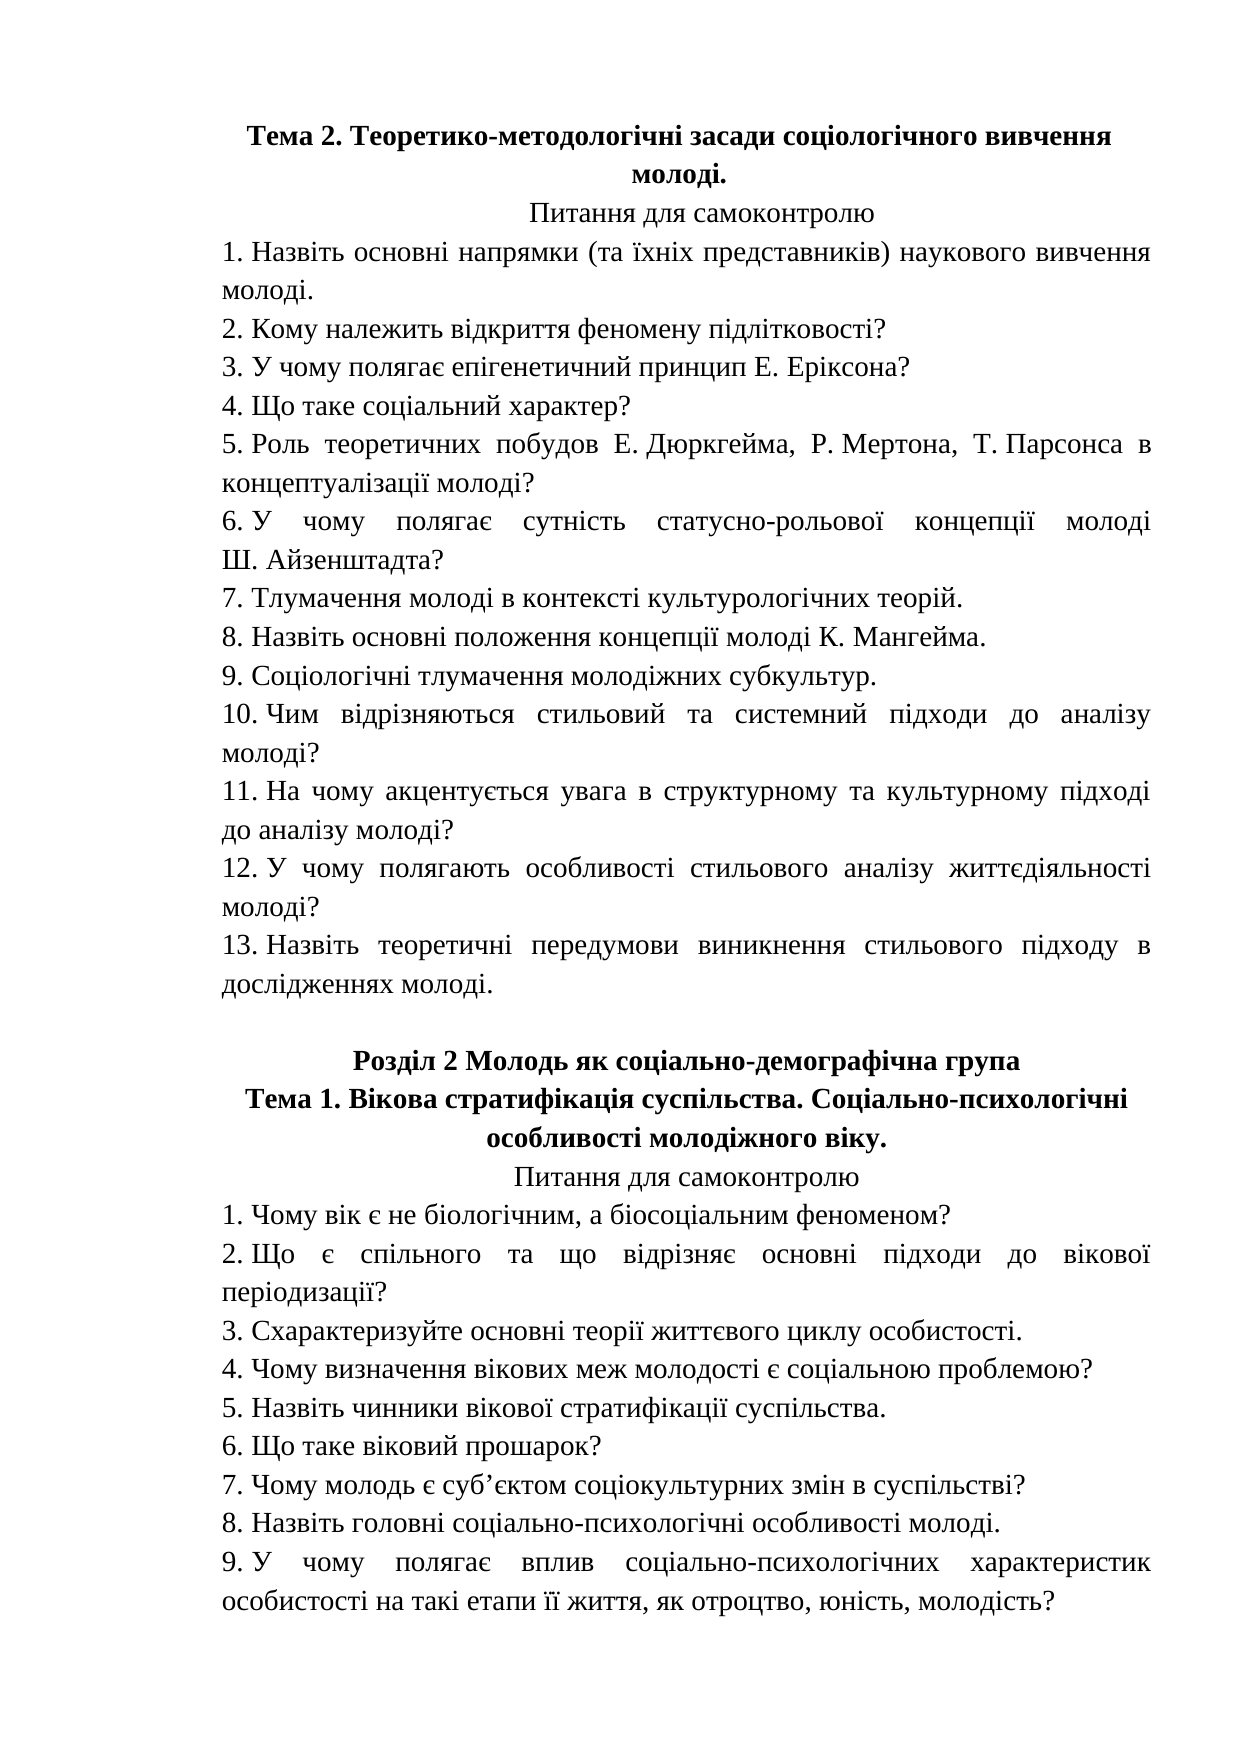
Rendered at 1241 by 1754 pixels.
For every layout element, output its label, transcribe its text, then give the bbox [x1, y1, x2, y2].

list Назвіть основні положення концепції молоді К. Мангейма. [222, 619, 1152, 653]
list Тема 2. Теоретико-методологічні засади соціологічного вивчення молоді. [207, 118, 1152, 190]
list Кому належить відкриття феномену підлітковості? [222, 311, 1152, 344]
list Роль теоретичних побудов Е. Дюркгейма, Р. Мертона, Т. Парсонса в концептуалізації молоді? [222, 426, 1152, 498]
list Що таке соціальний характер? [222, 388, 1152, 421]
list Тлумачення молоді в контексті культурологічних теорій. [222, 581, 1152, 614]
list Соціологічні тлумачення молодіжних субкультур. [222, 658, 1152, 691]
list У чому полягає епігенетичний принцип Е. Еріксона? [222, 349, 1152, 383]
list Чому вік є не біологічним, а біосоціальним феноменом? [222, 1197, 1152, 1231]
list Назвіть теоретичні передумови виникнення стильового підходу в дослідженнях молоді. [222, 927, 1152, 999]
list Назвіть чинники вікової стратифікації суспільства. [222, 1390, 1152, 1423]
list Питання для самоконтролю [252, 195, 1152, 229]
list Чим відрізняються стильовий та системний підходи до аналізу молоді? [222, 696, 1152, 768]
list Питання для самоконтролю [222, 1159, 1152, 1192]
list У чому полягає вплив соціально-психологічних характеристик особистості на такі етапи її життя, як отроцтво, юність, молодість? [222, 1544, 1152, 1616]
list У чому полягає сутність статусно-рольової концепції молоді Ш. Айзенштадта? [222, 503, 1152, 576]
list Назвіть основні напрямки (та їхніх представників) наукового вивчення молоді. [222, 234, 1152, 306]
list У чому полягають особливості стильового аналізу життєдіяльності молоді? [222, 850, 1152, 922]
list Що є спільного та що відрізняє основні підходи до вікової періодизації? [222, 1236, 1152, 1308]
list Що таке віковий прошарок? [222, 1428, 1152, 1462]
list Схарактеризуйте основні теорії життєвого циклу особистості. [222, 1313, 1152, 1346]
list Тема 1. Вікова стратифікація суспільства. Соціально-психологічні особливості молодіжного віку. [222, 1082, 1152, 1154]
list Розділ 2 Молодь як соціально-демографічна група [222, 1043, 1152, 1077]
list На чому акцентується увага в структурному та культурному підході до аналізу молоді? [222, 773, 1152, 845]
list Чому молодь є суб’єктом соціокультурних змін в суспільстві? [222, 1467, 1152, 1501]
list Чому визначення вікових меж молодості є соціальною проблемою? [222, 1351, 1152, 1385]
list Назвіть головні соціально-психологічні особливості молоді. [222, 1506, 1152, 1539]
